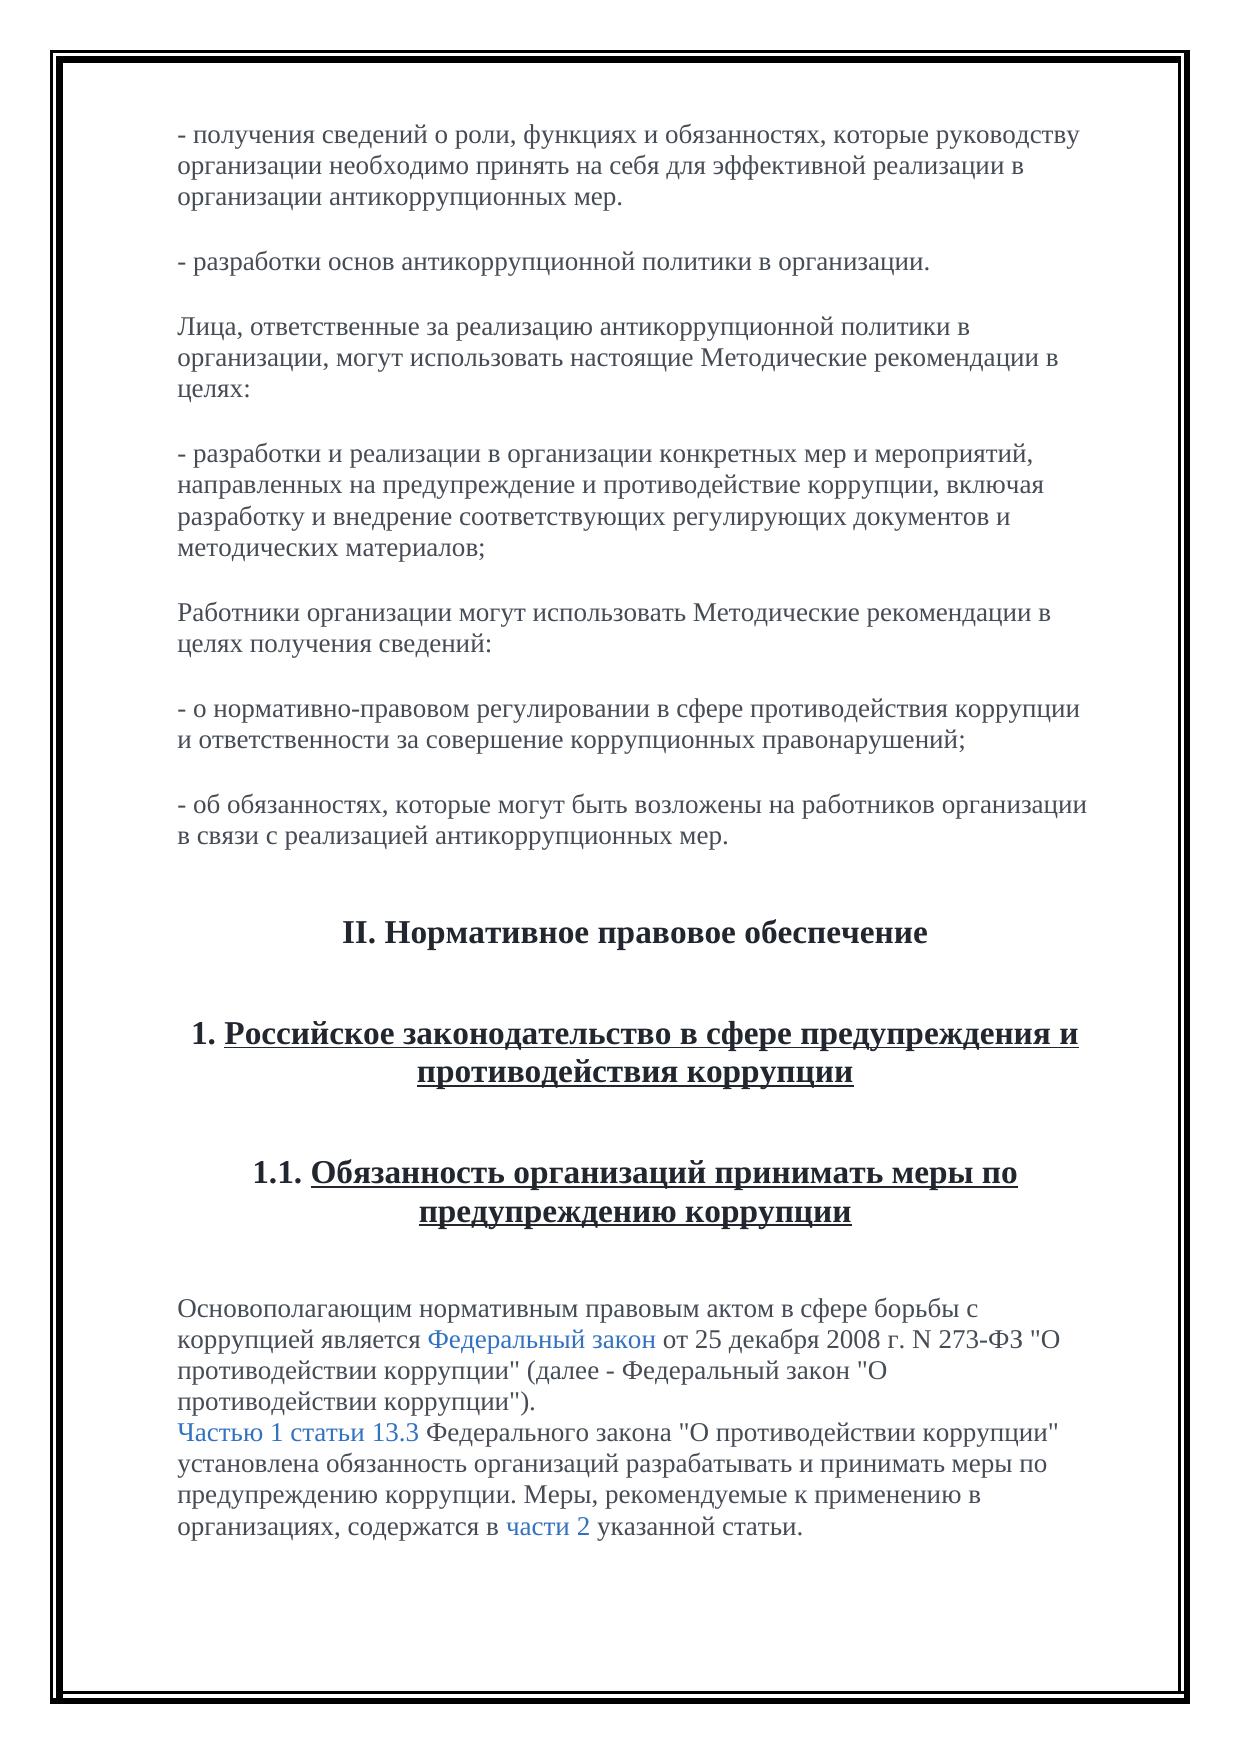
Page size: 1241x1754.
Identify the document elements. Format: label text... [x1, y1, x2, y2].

text - разработки и реализации в организации конкретных мер и мероприятий, направленных на предупреждение и противодействие коррупции, включая разработку и внедрение соответствующих регулирующих документов и методических материалов; [177, 437, 1093, 562]
text II. Нормативное правовое обеспечение [177, 912, 1093, 951]
text Основополагающим нормативным правовым актом в сфере борьбы с коррупцией является Федеральный закон от 25 декабря 2008 г. N 273-ФЗ "О противодействии коррупции" (далее - Федеральный закон "О противодействии коррупции"). [177, 1292, 1093, 1416]
text - об обязанностях, которые могут быть возложены на работников организации в связи с реализацией антикоррупционных мер. [177, 788, 1093, 850]
text Лица, ответственные за реализацию антикоррупционной политики в организации, могут использовать настоящие Методические рекомендации в целях: [177, 310, 1093, 403]
text 1.1. Обязанность организаций принимать меры по предупреждению коррупции [177, 1152, 1093, 1229]
text 1. Российское законодательство в сфере предупреждения и противодействия коррупции [177, 1013, 1093, 1090]
text Работники организации могут использовать Методические рекомендации в целях получения сведений: [177, 596, 1093, 658]
text - получения сведений о роли, функциях и обязанностях, которые руководству организации необходимо принять на себя для эффективной реализации в организации антикоррупционных мер. [177, 118, 1093, 211]
text - о нормативно-правовом регулировании в сфере противодействия коррупции и ответственности за совершение коррупционных правонарушений; [177, 692, 1093, 754]
text - разработки основ антикоррупционной политики в организации. [177, 245, 1093, 276]
text Частью 1 статьи 13.3 Федерального закона "О противодействии коррупции" установлена обязанность организаций разрабатывать и принимать меры по предупреждению коррупции. Меры, рекомендуемые к применению в организациях, содержатся в части 2 указанной статьи. [177, 1416, 1093, 1541]
